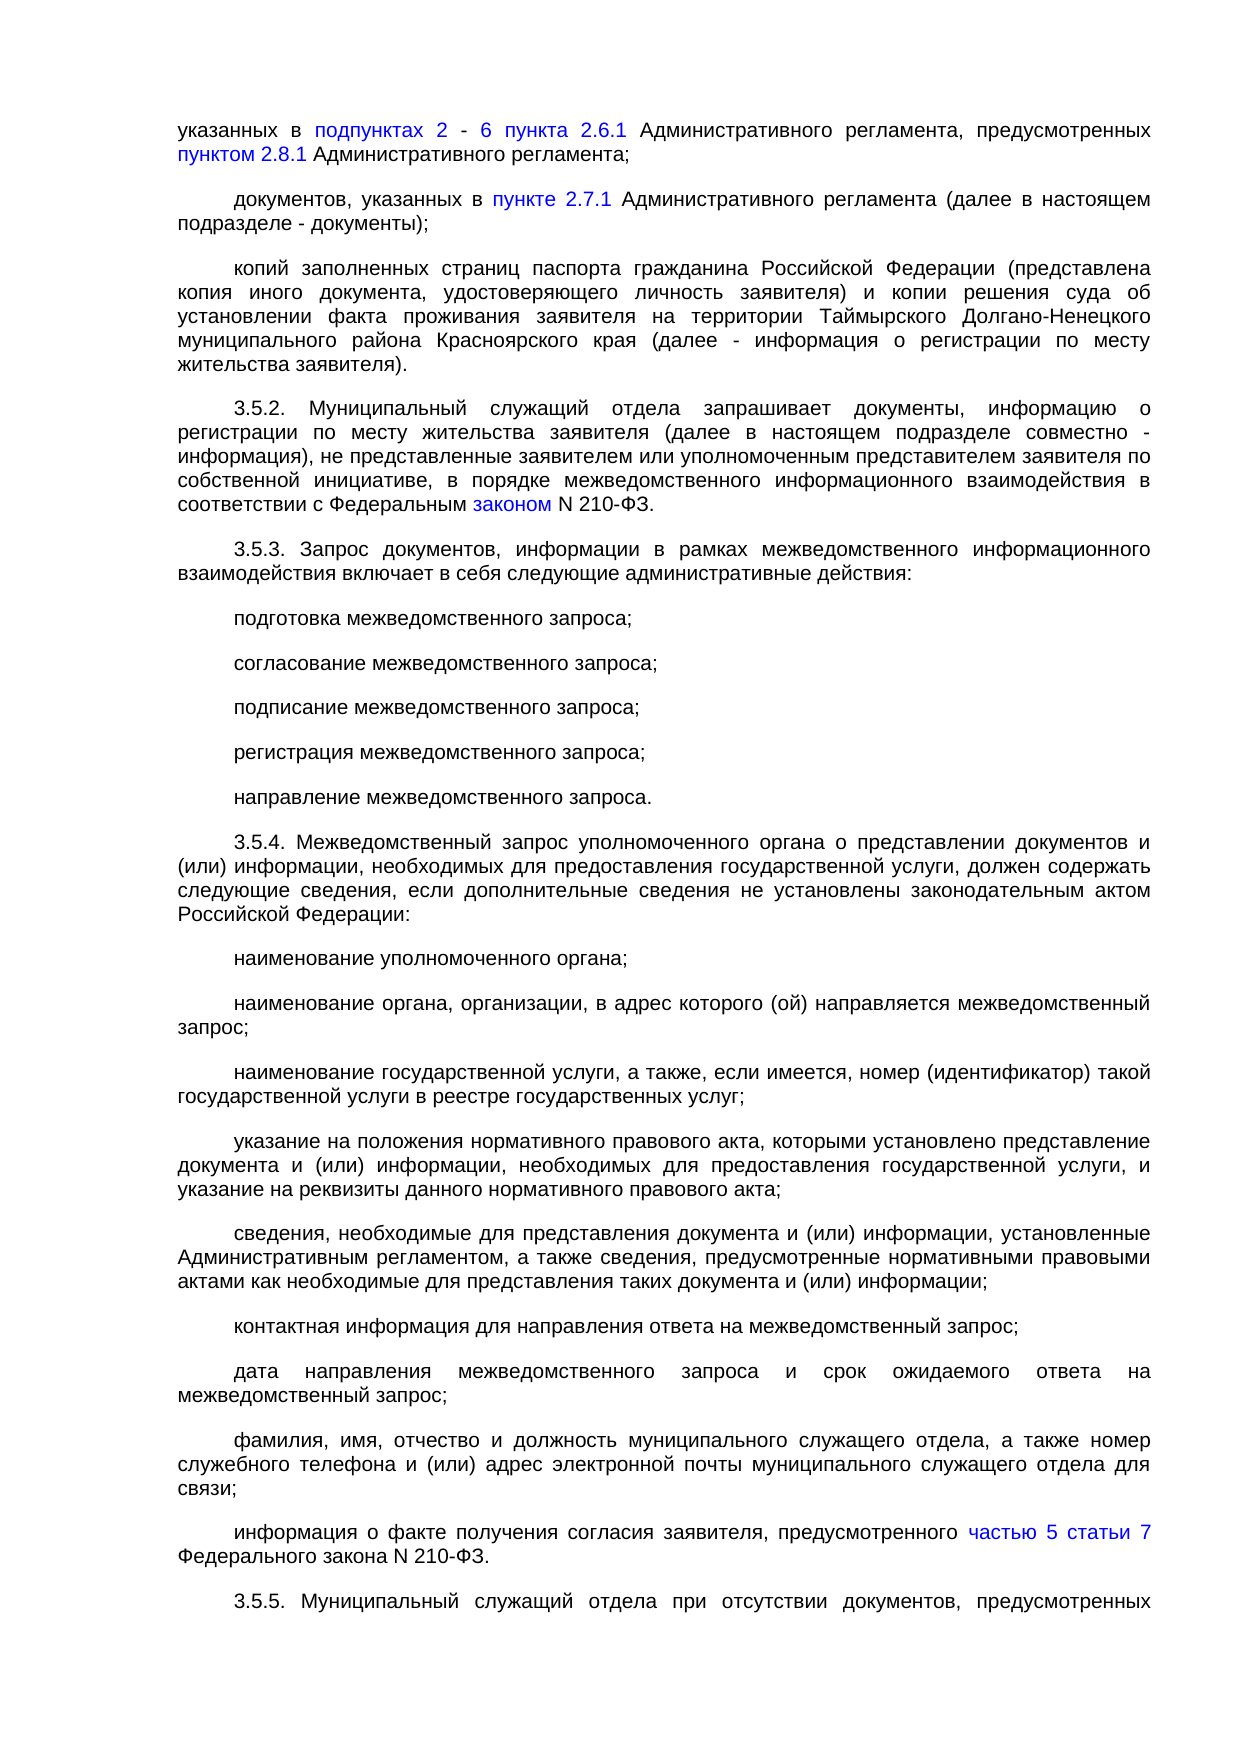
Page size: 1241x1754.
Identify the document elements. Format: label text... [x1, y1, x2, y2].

text наименование органа, организации, в адрес которого (ой) направляется межведомственный запрос; [177, 991, 1152, 1039]
text 3.5.4. Межведомственный запрос уполномоченного органа о представлении документов и (или) информации, необходимых для предоставления государственной услуги, должен содержать следующие сведения, если дополнительные сведения не установлены законодательным актом Российской Федерации: [177, 829, 1152, 925]
text информация о факте получения согласия заявителя, предусмотренного частью 5 статьи 7 Федерального закона N 210-ФЗ. [177, 1520, 1152, 1568]
text фамилия, имя, отчество и должность муниципального служащего отдела, а также номер служебного телефона и (или) адрес электронной почты муниципального служащего отдела для связи; [177, 1427, 1152, 1499]
text контактная информация для направления ответа на межведомственный запрос; [177, 1314, 1152, 1338]
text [177, 1589, 1152, 1613]
text подписание межведомственного запроса; [177, 695, 1152, 719]
text дата направления межведомственного запроса и срок ожидаемого ответа на межведомственный запрос; [177, 1359, 1152, 1407]
text согласование межведомственного запроса; [177, 650, 1152, 674]
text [177, 118, 1152, 166]
text сведения, необходимые для представления документа и (или) информации, установленные Административным регламентом, а также сведения, предусмотренные нормативными правовыми актами как необходимые для представления таких документа и (или) информации; [177, 1221, 1152, 1293]
text документов, указанных в пункте 2.7.1 Административного регламента (далее в настоящем подразделе - документы); [177, 187, 1152, 235]
text наименование уполномоченного органа; [177, 946, 1152, 970]
text 3.5.2. Муниципальный служащий отдела запрашивает документы, информацию о регистрации по месту жительства заявителя (далее в настоящем подразделе совместно - информация), не представленные заявителем или уполномоченным представителем заявителя по собственной инициативе, в порядке межведомственного информационного взаимодействия в соответствии с Федеральным законом N 210-ФЗ. [177, 396, 1152, 516]
text копий заполненных страниц паспорта гражданина Российской Федерации (представлена копия иного документа, удостоверяющего личность заявителя) и копии решения суда об установлении факта проживания заявителя на территории Таймырского Долгано-Ненецкого муниципального района Красноярского края (далее - информация о регистрации по месту жительства заявителя). [177, 256, 1152, 375]
text направление межведомственного запроса. [177, 785, 1152, 809]
text 3.5.3. Запрос документов, информации в рамках межведомственного информационного взаимодействия включает в себя следующие административные действия: [177, 537, 1152, 585]
text подготовка межведомственного запроса; [177, 606, 1152, 629]
text наименование государственной услуги, а также, если имеется, номер (идентификатор) такой государственной услуги в реестре государственных услуг; [177, 1060, 1152, 1108]
text указание на положения нормативного правового акта, которыми установлено представление документа и (или) информации, необходимых для предоставления государственной услуги, и указание на реквизиты данного нормативного правового акта; [177, 1128, 1152, 1200]
text регистрация межведомственного запроса; [177, 740, 1152, 764]
